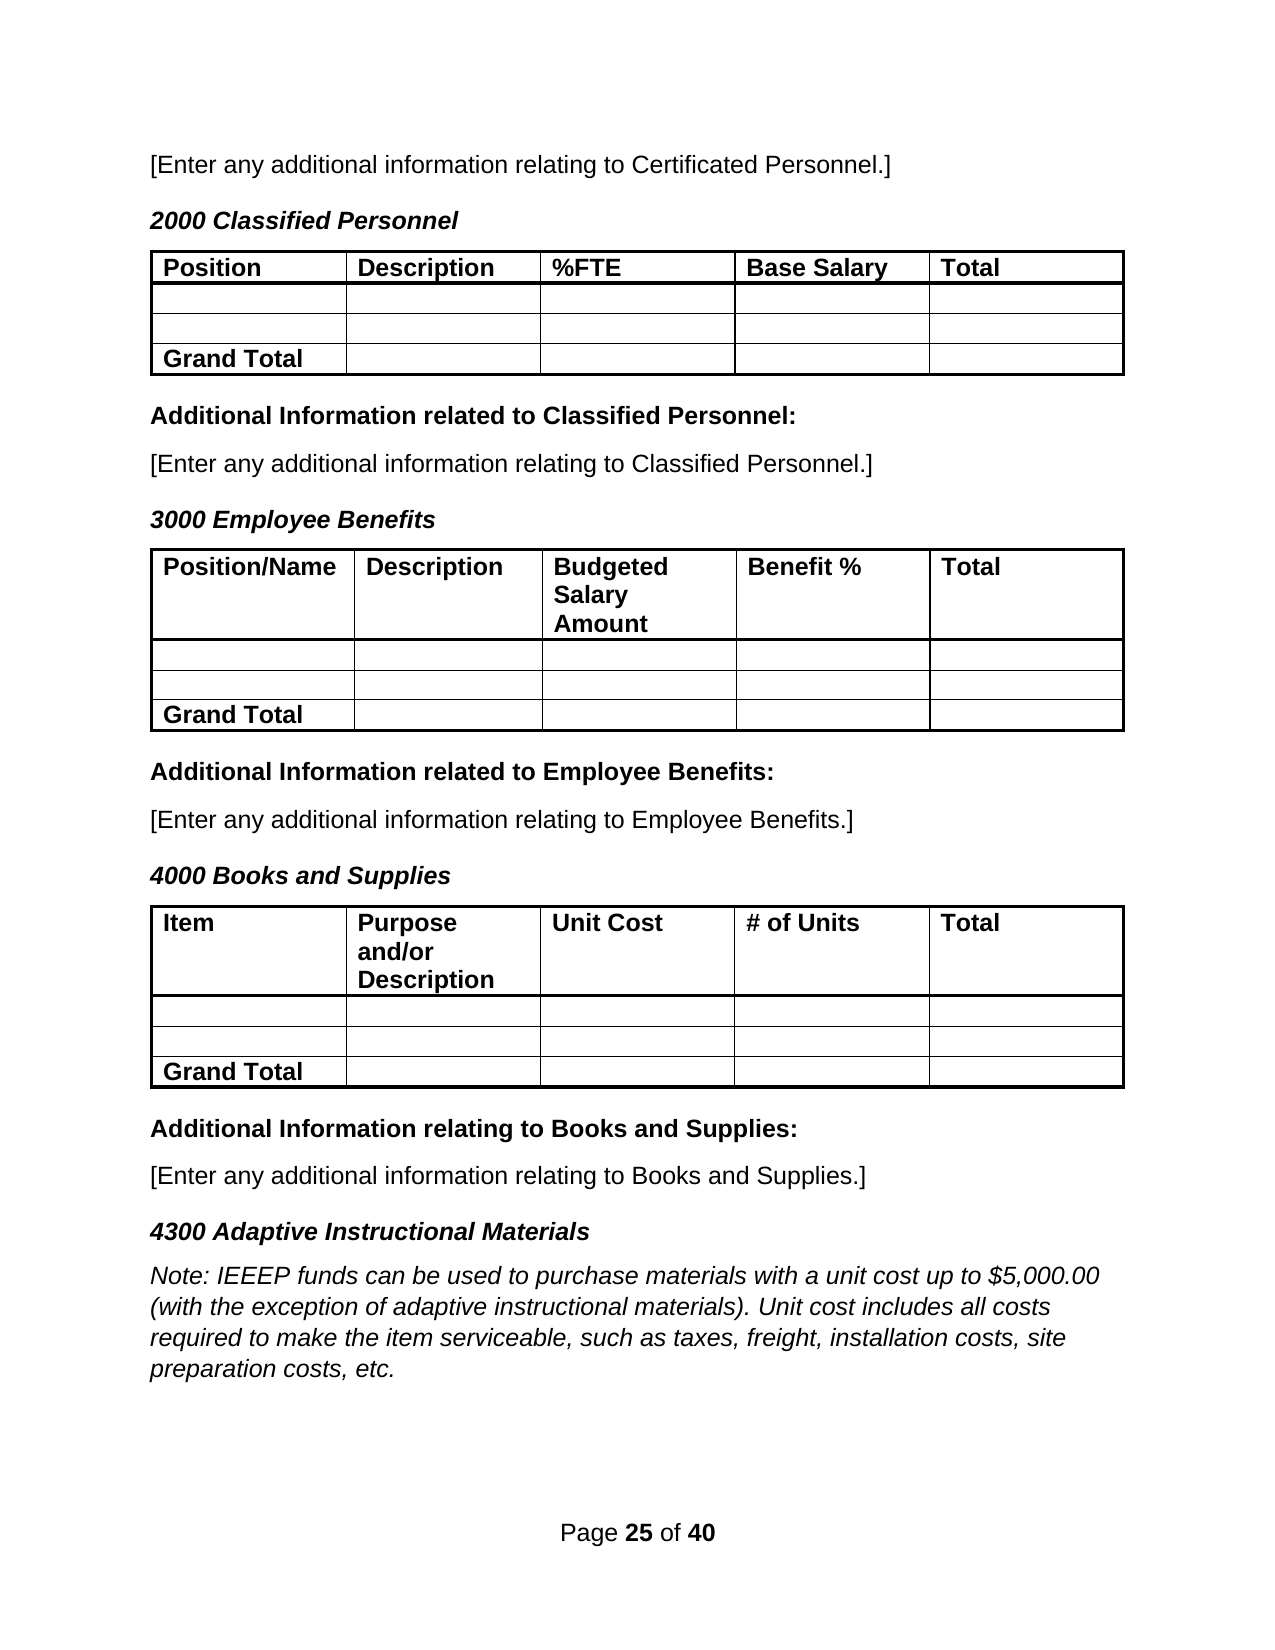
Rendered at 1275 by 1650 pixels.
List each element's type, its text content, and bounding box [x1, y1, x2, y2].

table_header Purpose and/or Description [347, 908, 540, 994]
table_header Base Salary [736, 253, 929, 281]
table_header Unit Cost [541, 908, 734, 994]
table_cell Grand Total [153, 1057, 346, 1085]
table_header Benefit % [737, 551, 929, 638]
text Additional Information relating to Books and Supplies: [150, 1113, 1125, 1142]
table_cell [736, 285, 929, 313]
table_cell [543, 671, 736, 699]
table_cell [930, 344, 1122, 373]
table_cell [735, 997, 929, 1026]
table_header Total [930, 253, 1122, 281]
table_header Budgeted Salary Amount [543, 551, 736, 638]
text [Enter any additional information relating to Books and Supplies.] [150, 1161, 1125, 1190]
table_cell [153, 671, 354, 699]
table_cell [930, 1027, 1122, 1056]
table_cell [737, 671, 929, 699]
table_cell [931, 671, 1122, 699]
table_cell [930, 997, 1122, 1026]
text Note: IEEEP funds can be used to purchase materials with a unit cost up to $5,000.00 (with the exception of adaptive instructional materials). Unit cost includes all costs required to make the item serviceable, such as taxes, freight, installation costs, site preparation costs, etc. [150, 1261, 1125, 1383]
table_cell [347, 285, 540, 313]
table_cell Grand Total [153, 700, 354, 729]
table_cell [543, 700, 736, 729]
text Additional Information related to Classified Personnel: [150, 401, 1125, 430]
subtitle 3000 Employee Benefits [150, 505, 1125, 533]
table_cell [736, 314, 929, 343]
table_header Description [355, 551, 542, 638]
table_cell [931, 700, 1122, 729]
table_cell [347, 344, 540, 373]
text [Enter any additional information relating to Certificated Personnel.] [150, 150, 1125, 179]
table_cell [355, 700, 542, 729]
table_cell [355, 671, 542, 699]
subtitle 2000 Classified Personnel [150, 206, 1125, 235]
table_header Item [153, 908, 346, 994]
table_cell [541, 344, 734, 373]
table_cell [735, 1027, 929, 1056]
table_cell [347, 1057, 540, 1085]
table_cell [543, 641, 736, 669]
table_cell [347, 314, 540, 343]
table_cell [541, 314, 734, 343]
table_cell [931, 641, 1122, 669]
text [Enter any additional information relating to Employee Benefits.] [150, 805, 1125, 834]
table_cell [153, 314, 346, 343]
table_cell [737, 700, 929, 729]
table_header Position [153, 253, 346, 281]
table_cell [541, 1027, 734, 1056]
table_cell [930, 314, 1122, 343]
table_cell [736, 344, 929, 373]
subtitle 4000 Books and Supplies [150, 861, 1125, 890]
text [Enter any additional information relating to Classified Personnel.] [150, 449, 1125, 477]
table_cell [541, 1057, 734, 1085]
table_cell [541, 285, 734, 313]
table_cell [347, 997, 540, 1026]
table_cell [930, 1057, 1122, 1085]
table_header Total [931, 551, 1122, 638]
table_cell [347, 1027, 540, 1056]
table_cell Grand Total [153, 344, 346, 373]
table_header Description [347, 253, 540, 281]
table_cell [541, 997, 734, 1026]
subtitle 4300 Adaptive Instructional Materials [150, 1217, 1125, 1246]
table_cell [737, 641, 929, 669]
table_cell [153, 285, 346, 313]
table_header Position/Name [153, 551, 354, 638]
table_cell [153, 997, 346, 1026]
table_cell [153, 641, 354, 669]
table_cell [355, 641, 542, 669]
table_cell [153, 1027, 346, 1056]
table_header %FTE [541, 253, 734, 281]
text Additional Information related to Employee Benefits: [150, 757, 1125, 786]
table_cell [930, 285, 1122, 313]
table_header Total [930, 908, 1122, 994]
table_header # of Units [735, 908, 929, 994]
table_cell [735, 1057, 929, 1085]
